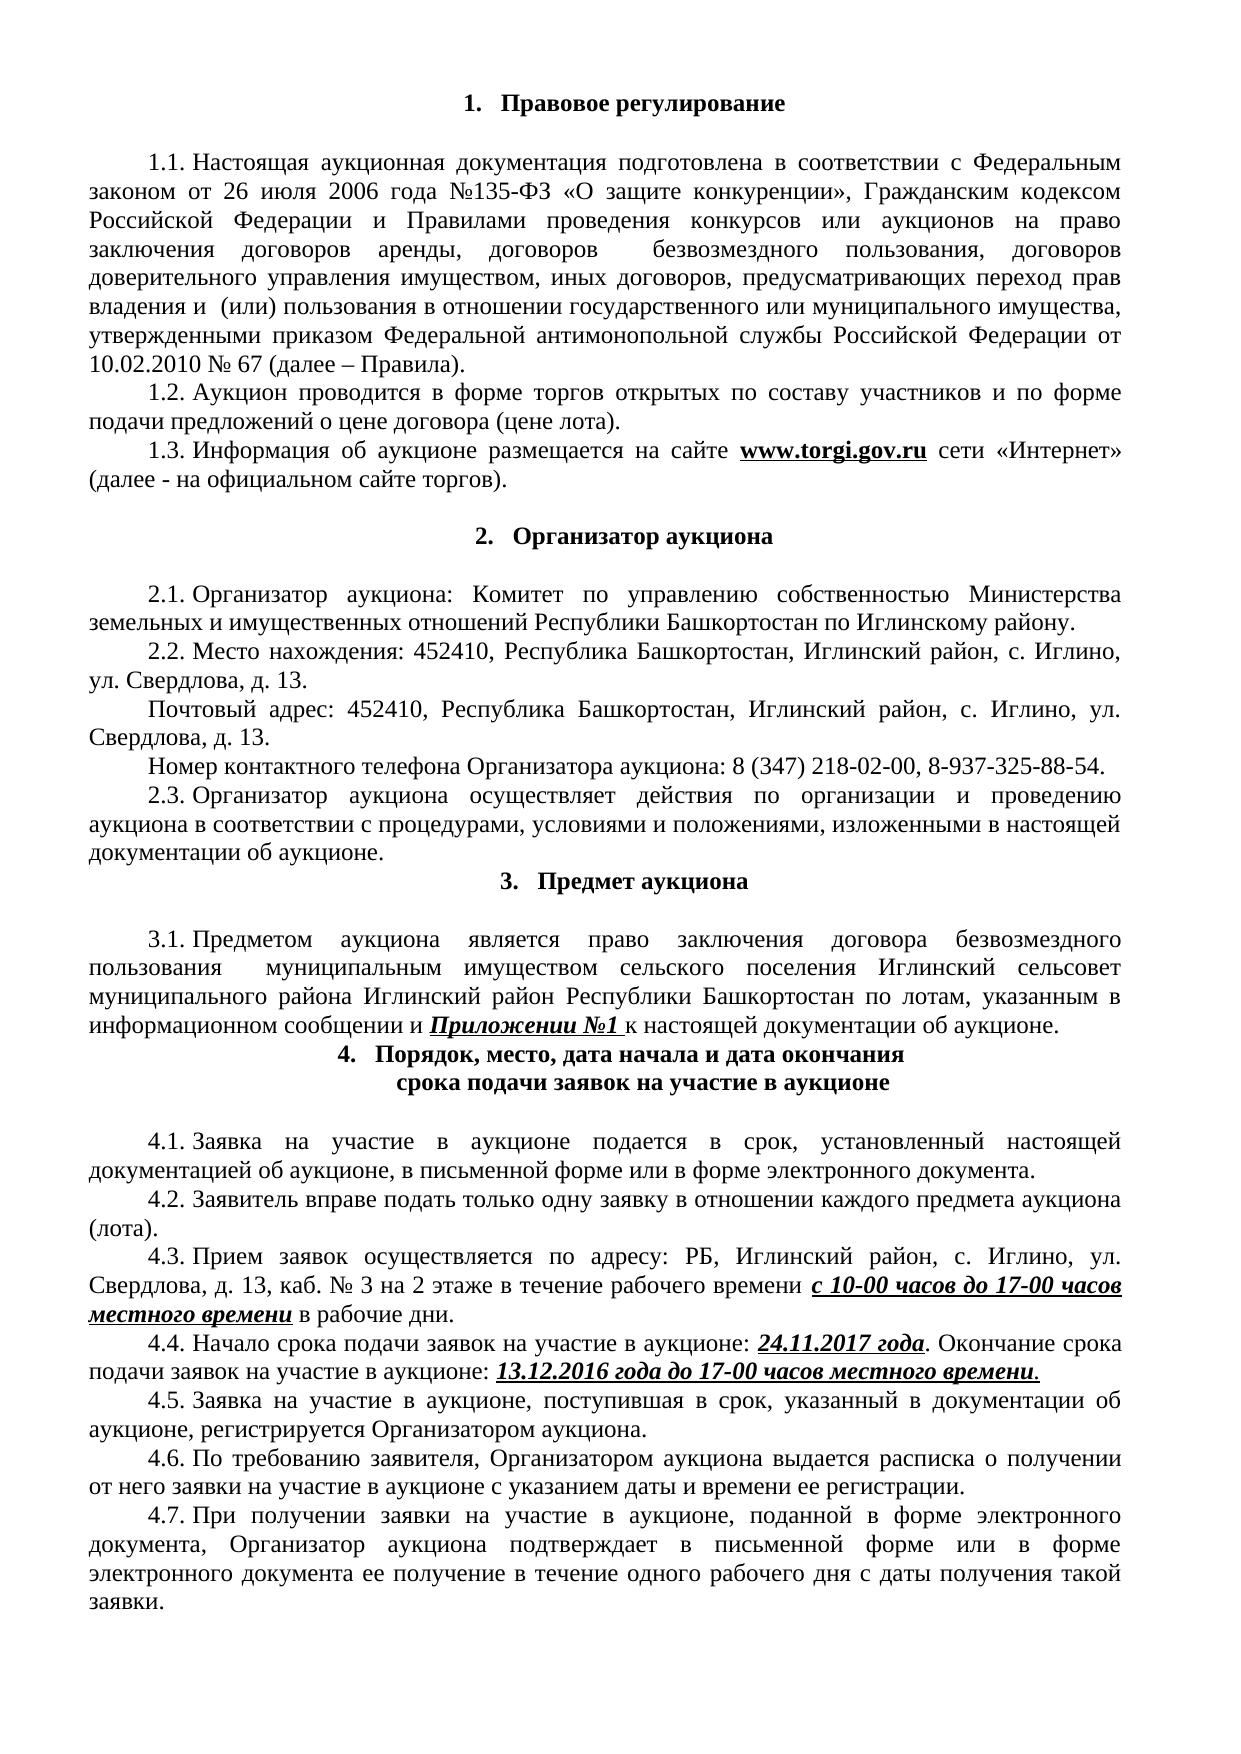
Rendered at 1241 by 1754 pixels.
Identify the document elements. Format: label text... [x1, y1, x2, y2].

list Настоящая аукционная документация подготовлена в соответствии с Федеральным законом от 26 июля 2006 года №135-ФЗ «О защите конкуренции», Гражданским кодексом Российской Федерации и Правилами проведения конкурсов или аукционов на право заключения договоров аренды, договоров безвозмездного пользования, договоров доверительного управления имуществом, иных договоров, предусматривающих переход прав владения и (или) пользования в отношении государственного или муниципального имущества, утвержденными приказом Федеральной антимонопольной службы Российской Федерации от 10.02.2010 № 67 (далее – Правила). [88, 147, 1122, 377]
list Заявитель вправе подать только одну заявку в отношении каждого предмета аукциона (лота). [88, 1184, 1122, 1241]
list Информация об аукционе размещается на сайте www.torgi.gov.ru сети «Интернет» (далее - на официальном сайте торгов). [88, 435, 1122, 492]
list Организатор аукциона [126, 521, 1122, 550]
list Организатор аукциона: Комитет по управлению собственностью Министерства земельных и имущественных отношений Республики Башкортостан по Иглинскому району. [88, 579, 1122, 636]
list Начало срока подачи заявок на участие в аукционе: 24.11.2017 года. Окончание срока подачи заявок на участие в аукционе: 13.12.2016 года до 17-00 часов местного времени. [88, 1328, 1122, 1385]
list Организатор аукциона осуществляет действия по организации и проведению аукциона в соответствии с процедурами, условиями и положениями, изложенными в настоящей документации об аукционе. [88, 780, 1122, 866]
list Предмет аукциона [126, 866, 1122, 895]
subtitle Порядок, место, дата начала и дата окончания срока подачи заявок на участие в аукционе [126, 1039, 1122, 1096]
list При получении заявки на участие в аукционе, поданной в форме электронного документа, Организатор аукциона подтверждает в письменной форме или в форме электронного документа ее получение в течение одного рабочего дня с даты получения такой заявки. [88, 1500, 1122, 1615]
list Место нахождения: 452410, Республика Башкортостан, Иглинский район, с. Иглино, ул. Свердлова, д. 13. [88, 636, 1122, 694]
list Предметом аукциона является право заключения договора безвозмездного пользования муниципальным имуществом сельского поселения Иглинский сельсовет муниципального района Иглинский район Республики Башкортостан по лотам, указанным в информационном сообщении и Приложении №1 к настоящей документации об аукционе. [88, 924, 1122, 1039]
list Аукцион проводится в форме торгов открытых по составу участников и по форме подачи предложений о цене договора (цене лота). [88, 377, 1122, 435]
list Почтовый адрес: 452410, Республика Башкортостан, Иглинский район, с. Иглино, ул. Свердлова, д. 13. [88, 694, 1122, 751]
list Заявка на участие в аукционе подается в срок, установленный настоящей документацией об аукционе, в письменной форме или в форме электронного документа. [88, 1126, 1122, 1184]
list Номер контактного телефона Организатора аукциона: 8 (347) 218-02-00, 8-937-325-88-54. [88, 751, 1122, 780]
list Прием заявок осуществляется по адресу: РБ, Иглинский район, с. Иглино, ул. Свердлова, д. 13, каб. № 3 на 2 этаже в течение рабочего времени с 10-00 часов до 17-00 часов местного времени в рабочие дни. [88, 1241, 1122, 1328]
list По требованию заявителя, Организатором аукциона выдается расписка о получении от него заявки на участие в аукционе с указанием даты и времени ее регистрации. [88, 1443, 1122, 1500]
list Заявка на участие в аукционе, поступившая в срок, указанный в документации об аукционе, регистрируется Организатором аукциона. [88, 1385, 1122, 1443]
subtitle Правовое регулирование [126, 88, 1122, 117]
